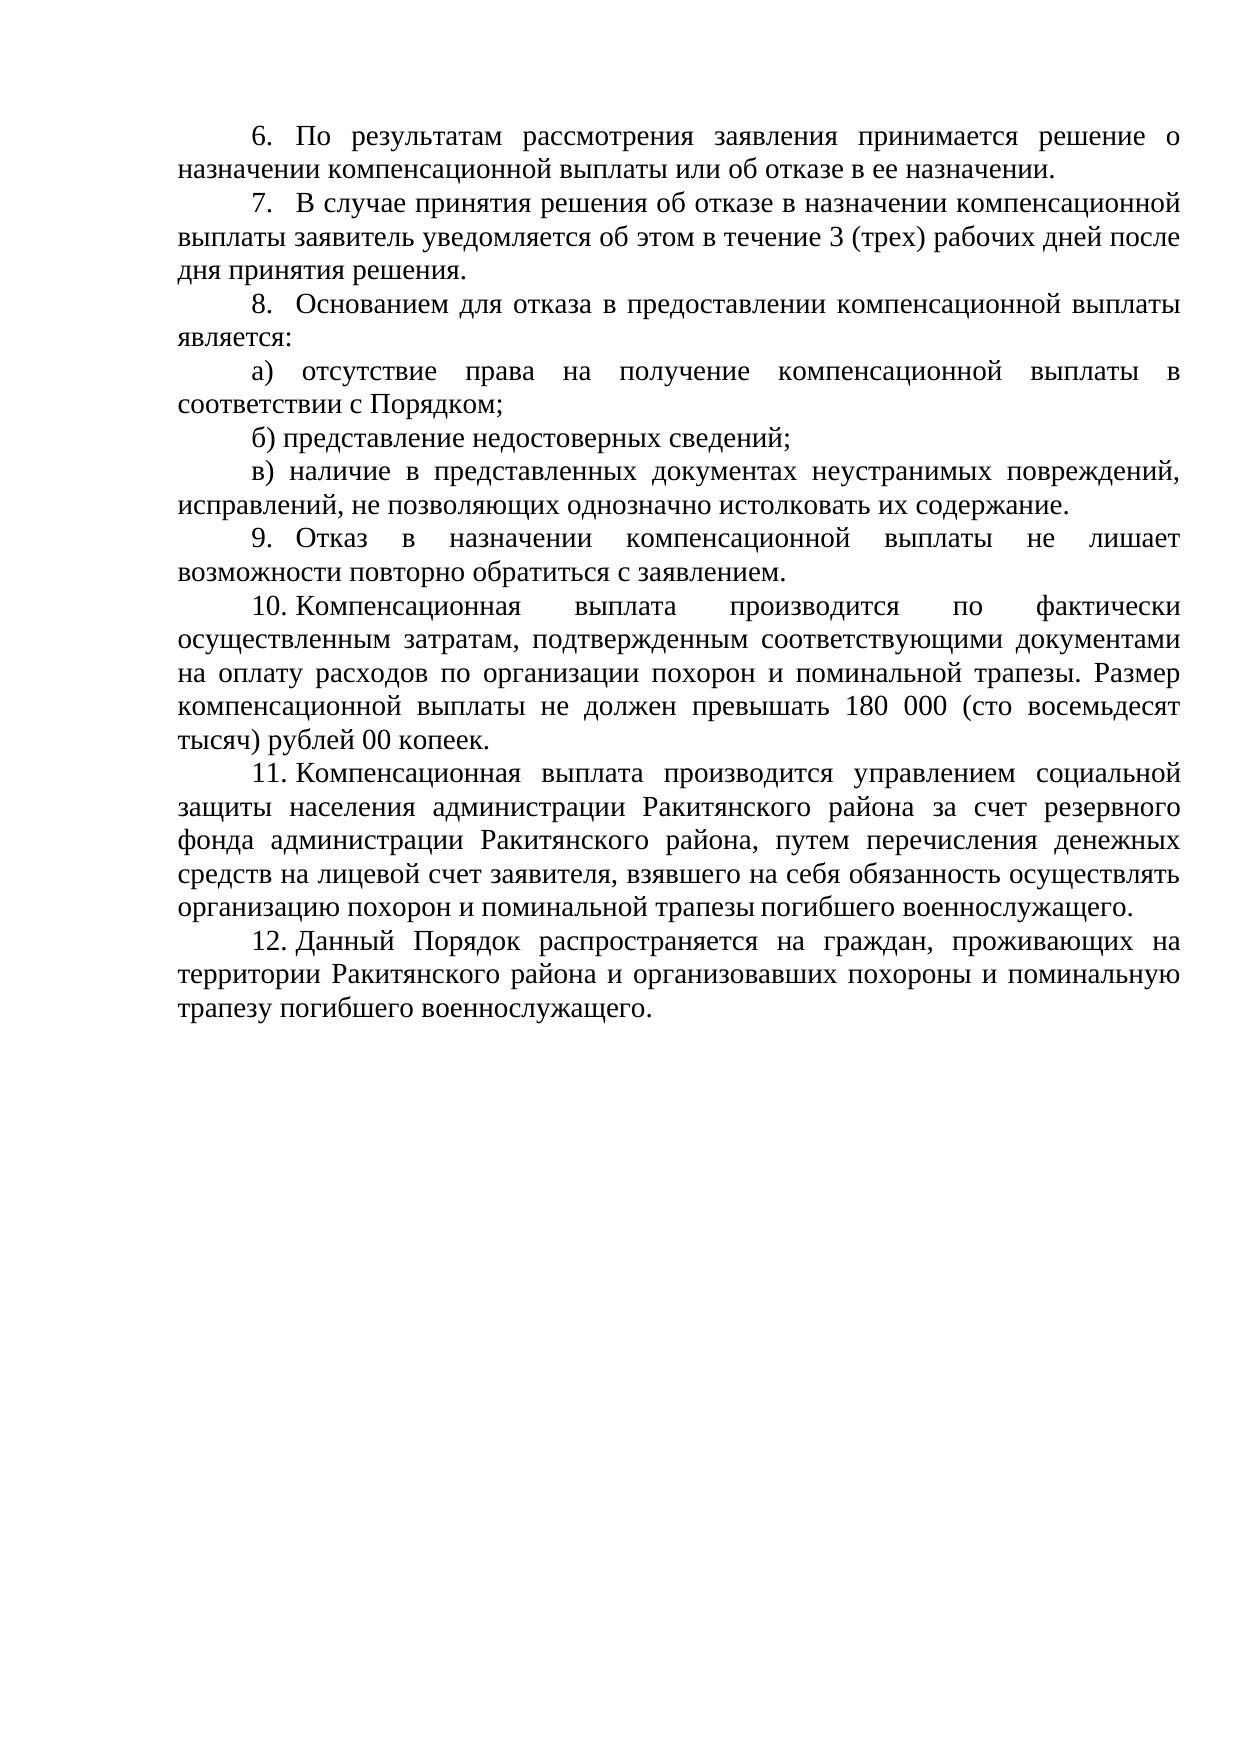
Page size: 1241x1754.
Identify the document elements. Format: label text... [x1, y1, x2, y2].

list Основанием для отказа в предоставлении компенсационной выплаты является: [177, 286, 1181, 353]
list Отказ в назначении компенсационной выплаты не лишает возможности повторно обратиться с заявлением. [177, 521, 1181, 588]
list в) наличие в представленных документах неустранимых повреждений, исправлений, не позволяющих однозначно истолковать их содержание. [177, 453, 1181, 521]
list Компенсационная выплата производится управлением социальной защиты населения администрации Ракитянского района за счет резервного фонда администрации Ракитянского района, путем перечисления денежных средств на лицевой счет заявителя, взявшего на себя обязанность осуществлять организацию похорон и поминальной трапезы погибшего военнослужащего. [177, 755, 1181, 923]
list Данный Порядок распространяется на граждан, проживающих на территории Ракитянского района и организовавших похороны и поминальную трапезу погибшего военнослужащего. [177, 923, 1181, 1024]
list б) представление недостоверных сведений; [177, 420, 1181, 453]
list В случае принятия решения об отказе в назначении компенсационной выплаты заявитель уведомляется об этом в течение 3 (трех) рабочих дней после дня принятия решения. [177, 185, 1181, 286]
list По результатам рассмотрения заявления принимается решение о назначении компенсационной выплаты или об отказе в ее назначении. [177, 118, 1181, 185]
list Компенсационная выплата производится по фактически осуществленным затратам, подтвержденным соответствующими документами на оплату расходов по организации похорон и поминальной трапезы. Размер компенсационной выплаты не должен превышать 180 000 (сто восемьдесят тысяч) рублей 00 копеек. [177, 588, 1181, 755]
list а) отсутствие права на получение компенсационной выплаты в соответствии с Порядком; [177, 353, 1181, 420]
